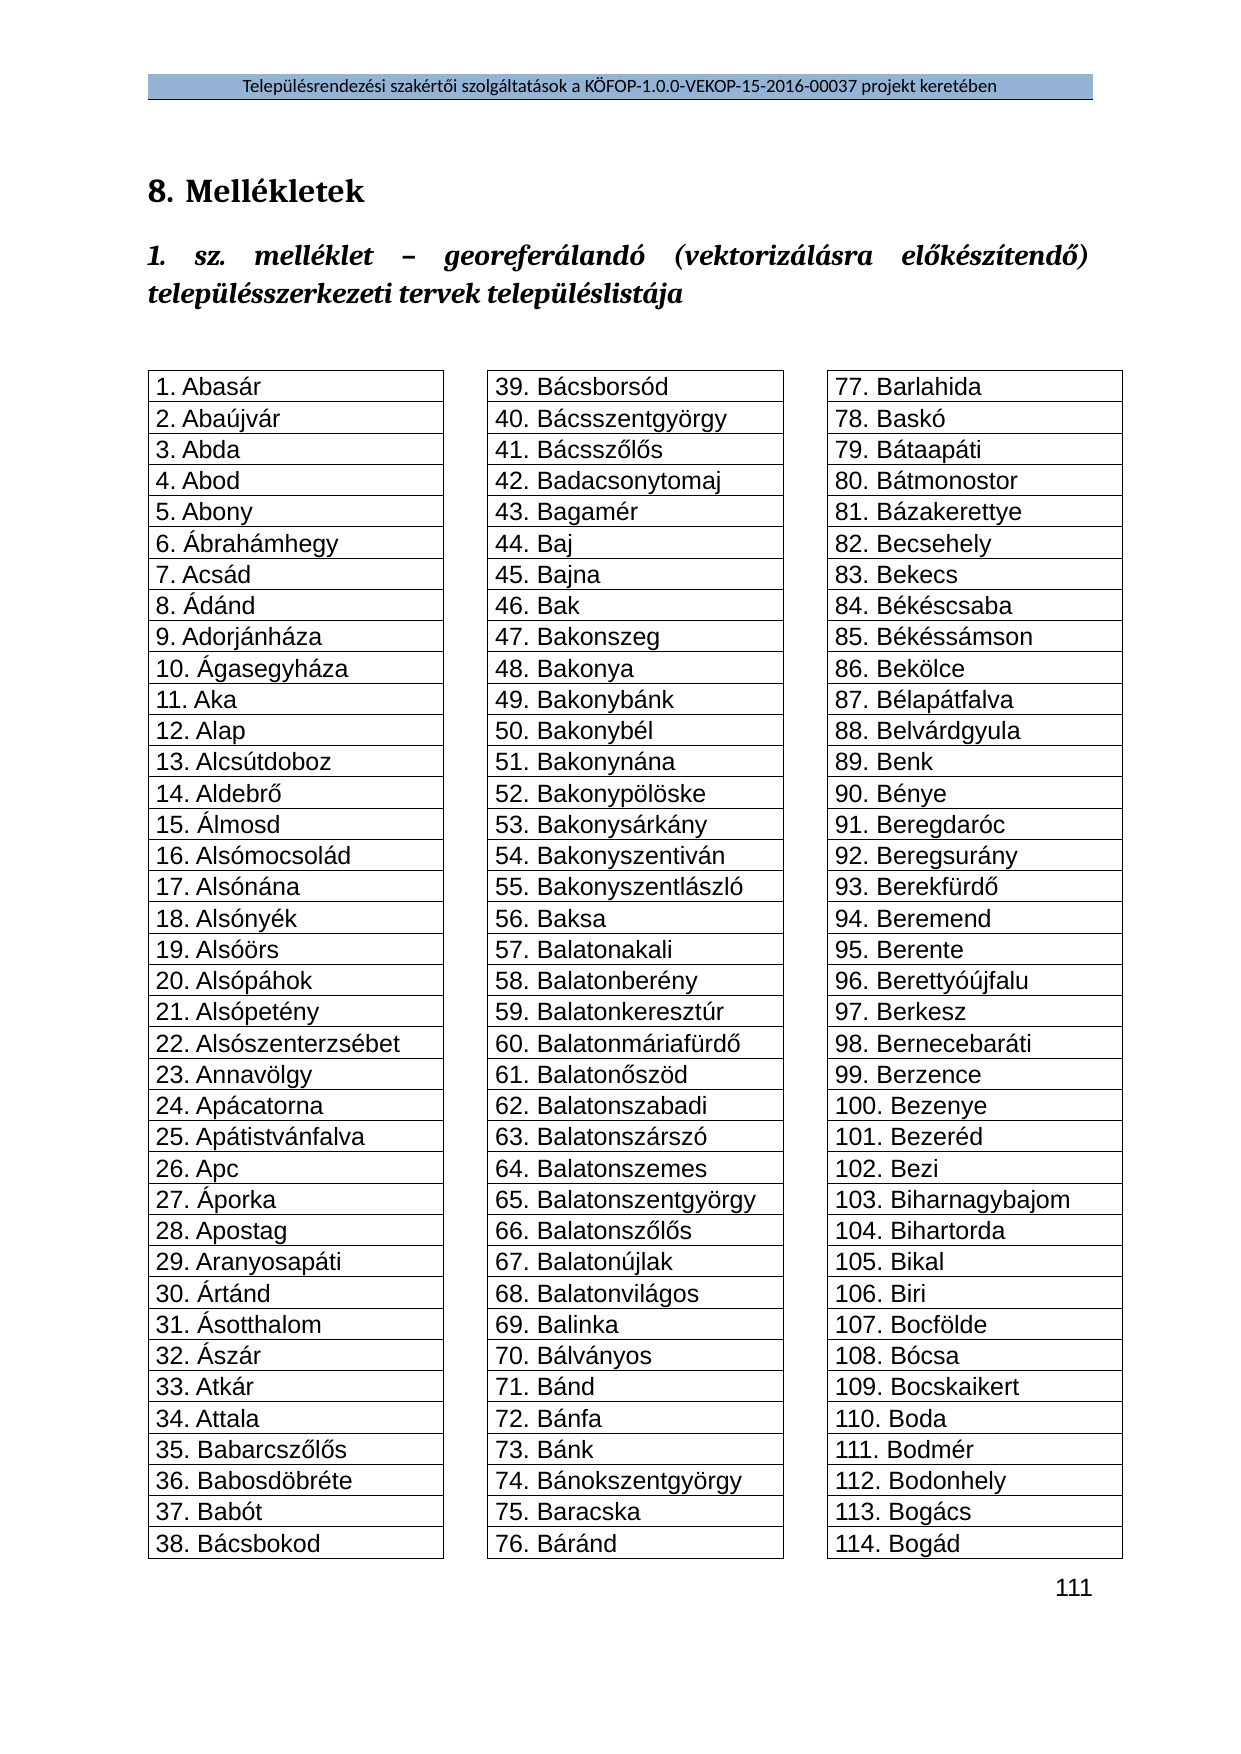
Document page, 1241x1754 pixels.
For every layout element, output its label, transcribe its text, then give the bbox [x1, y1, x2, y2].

table_cell 4. Abod [149, 465, 443, 495]
table_cell 114. Bogád [828, 1527, 1122, 1557]
table_cell 69. Balinka [488, 1309, 783, 1339]
table_cell 49. Bakonybánk [488, 684, 783, 714]
table_cell 78. Baskó [828, 402, 1122, 432]
table_cell 88. Belvárdgyula [828, 715, 1122, 745]
table_cell 20. Alsópáhok [149, 965, 443, 995]
table_cell 42. Badacsonytomaj [488, 465, 783, 495]
table_cell 3. Abda [149, 434, 443, 464]
table_cell 29. Aranyosapáti [149, 1246, 443, 1276]
table_cell 87. Bélapátfalva [828, 684, 1122, 714]
table_cell 11. Aka [149, 684, 443, 714]
table_cell 60. Balatonmáriafürdő [488, 1027, 783, 1057]
table_cell 64. Balatonszemes [488, 1152, 783, 1182]
table_cell 80. Bátmonostor [828, 465, 1122, 495]
table_cell 102. Bezi [828, 1152, 1122, 1182]
table_cell 112. Bodonhely [828, 1465, 1122, 1495]
table_cell 27. Áporka [149, 1184, 443, 1214]
table_cell 96. Berettyóújfalu [828, 965, 1122, 995]
table_cell 48. Bakonya [488, 652, 783, 682]
table_cell 92. Beregsurány [828, 840, 1122, 870]
table_cell 44. Baj [488, 527, 783, 557]
table_cell 111. Bodmér [828, 1434, 1122, 1464]
table_cell 19. Alsóörs [149, 934, 443, 964]
table_cell 5. Abony [149, 496, 443, 526]
table_cell 47. Bakonszeg [488, 621, 783, 651]
table_cell 93. Berekfürdő [828, 871, 1122, 901]
table_cell 61. Balatonőszöd [488, 1059, 783, 1089]
table_cell 91. Beregdaróc [828, 809, 1122, 839]
table_cell 54. Bakonyszentiván [488, 840, 783, 870]
table_cell 25. Apátistvánfalva [149, 1121, 443, 1151]
subtitle Mellékletek [148, 173, 1093, 211]
table_cell 65. Balatonszentgyörgy [488, 1184, 783, 1214]
table_cell 32. Ászár [149, 1340, 443, 1370]
table_cell 41. Bácsszőlős [488, 434, 783, 464]
table_cell 99. Berzence [828, 1059, 1122, 1089]
table_cell 94. Beremend [828, 902, 1122, 932]
table_cell 26. Apc [149, 1152, 443, 1182]
table_cell 39. Bácsborsód [488, 371, 783, 401]
table_cell 38. Bácsbokod [149, 1527, 443, 1557]
table_cell 31. Ásotthalom [149, 1309, 443, 1339]
table_cell 105. Bikal [828, 1246, 1122, 1276]
table_cell 12. Alap [149, 715, 443, 745]
table_cell 43. Bagamér [488, 496, 783, 526]
table_cell 86. Bekölce [828, 652, 1122, 682]
table_cell 77. Barlahida [828, 371, 1122, 401]
table_cell 57. Balatonakali [488, 934, 783, 964]
table_cell 75. Baracska [488, 1496, 783, 1526]
subtitle 1. sz. melléklet – georeferálandó (vektorizálásra előkészítendő) településszerkezeti tervek településlistája [148, 239, 1093, 311]
table_cell 40. Bácsszentgyörgy [488, 402, 783, 432]
table_cell 21. Alsópetény [149, 996, 443, 1026]
table_cell 62. Balatonszabadi [488, 1090, 783, 1120]
table_cell 35. Babarcszőlős [149, 1434, 443, 1464]
table_cell 76. Báránd [488, 1527, 783, 1557]
table_cell 68. Balatonvilágos [488, 1277, 783, 1307]
table_cell 14. Aldebrő [149, 777, 443, 807]
table_cell 108. Bócsa [828, 1340, 1122, 1370]
table_cell 13. Alcsútdoboz [149, 746, 443, 776]
table_cell 71. Bánd [488, 1371, 783, 1401]
table_cell 15. Álmosd [149, 809, 443, 839]
table_cell 30. Ártánd [149, 1277, 443, 1307]
table_cell 18. Alsónyék [149, 902, 443, 932]
table_cell 90. Bénye [828, 777, 1122, 807]
table_cell 107. Bocfölde [828, 1309, 1122, 1339]
table_cell 66. Balatonszőlős [488, 1215, 783, 1245]
table_cell 81. Bázakerettye [828, 496, 1122, 526]
table_cell 95. Berente [828, 934, 1122, 964]
table_cell 53. Bakonysárkány [488, 809, 783, 839]
table_cell 24. Apácatorna [149, 1090, 443, 1120]
table_cell 23. Annavölgy [149, 1059, 443, 1089]
table_cell 36. Babosdöbréte [149, 1465, 443, 1495]
table_cell 56. Baksa [488, 902, 783, 932]
table_cell 34. Attala [149, 1402, 443, 1432]
table_cell 109. Bocskaikert [828, 1371, 1122, 1401]
table_cell 106. Biri [828, 1277, 1122, 1307]
table_header 1. Abasár [149, 371, 443, 401]
table_cell 73. Bánk [488, 1434, 783, 1464]
table_cell 17. Alsónána [149, 871, 443, 901]
table_cell 98. Bernecebaráti [828, 1027, 1122, 1057]
table_cell 74. Bánokszentgyörgy [488, 1465, 783, 1495]
table_cell 113. Bogács [828, 1496, 1122, 1526]
table_cell 104. Bihartorda [828, 1215, 1122, 1245]
table_cell 63. Balatonszárszó [488, 1121, 783, 1151]
table_cell 97. Berkesz [828, 996, 1122, 1026]
table_cell 9. Adorjánháza [149, 621, 443, 651]
table_cell 79. Bátaapáti [828, 434, 1122, 464]
table_cell 16. Alsómocsolád [149, 840, 443, 870]
table_cell 70. Bálványos [488, 1340, 783, 1370]
table_cell 28. Apostag [149, 1215, 443, 1245]
table_cell 50. Bakonybél [488, 715, 783, 745]
table_cell 45. Bajna [488, 559, 783, 589]
table_cell 6. Ábrahámhegy [149, 527, 443, 557]
table_cell 58. Balatonberény [488, 965, 783, 995]
table_cell 7. Acsád [149, 559, 443, 589]
table_cell 22. Alsószenterzsébet [149, 1027, 443, 1057]
table_cell 37. Babót [149, 1496, 443, 1526]
table_cell 100. Bezenye [828, 1090, 1122, 1120]
table_cell 10. Ágasegyháza [149, 652, 443, 682]
table_cell 85. Békéssámson [828, 621, 1122, 651]
table_cell 103. Biharnagybajom [828, 1184, 1122, 1214]
table_cell 72. Bánfa [488, 1402, 783, 1432]
table_cell 67. Balatonújlak [488, 1246, 783, 1276]
table_cell 82. Becsehely [828, 527, 1122, 557]
table_cell 101. Bezeréd [828, 1121, 1122, 1151]
table_cell 89. Benk [828, 746, 1122, 776]
table_cell 59. Balatonkeresztúr [488, 996, 783, 1026]
table_cell 110. Boda [828, 1402, 1122, 1432]
table_cell 84. Békéscsaba [828, 590, 1122, 620]
table_cell 52. Bakonypölöske [488, 777, 783, 807]
table_cell 8. Ádánd [149, 590, 443, 620]
table_cell 46. Bak [488, 590, 783, 620]
table_cell 55. Bakonyszentlászló [488, 871, 783, 901]
table_cell 2. Abaújvár [149, 402, 443, 432]
table_cell 51. Bakonynána [488, 746, 783, 776]
table_cell 83. Bekecs [828, 559, 1122, 589]
table_cell 33. Atkár [149, 1371, 443, 1401]
